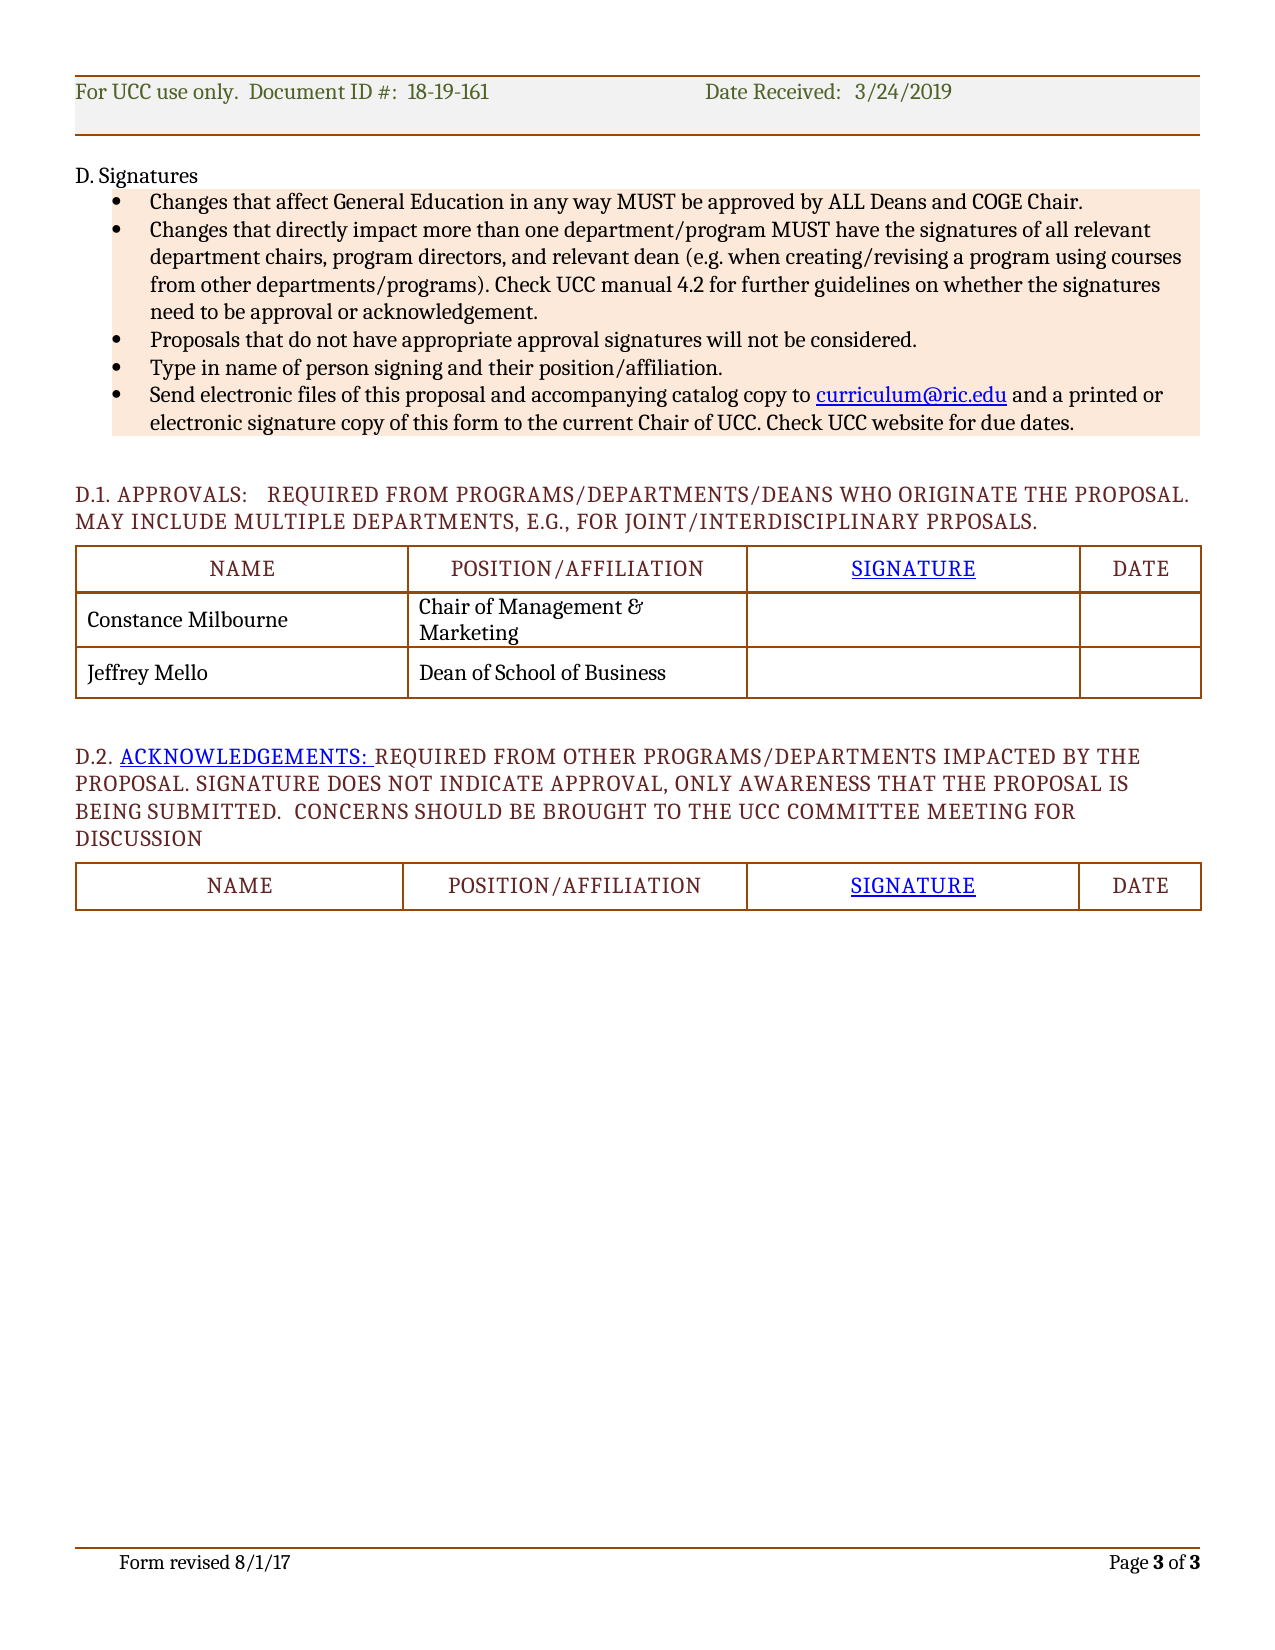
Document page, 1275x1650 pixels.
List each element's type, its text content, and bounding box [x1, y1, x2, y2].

list Changes that directly impact more than one department/program MUST have the signatures of all relevant department chairs, program directors, and relevant dean (e.g. when creating/revising a program using courses from other departments/programs). Check UCC manual 4.2 for further guidelines on whether the signatures need to be approval or acknowledgement. [112, 216, 1200, 326]
table_header Signature [748, 864, 1078, 908]
list Proposals that do not have appropriate approval signatures will not be considered. [112, 327, 1200, 353]
table_cell [1081, 594, 1200, 646]
table_header Date [1080, 864, 1200, 908]
list Send electronic files of this proposal and accompanying catalog copy to curriculum@ric.edu and a printed or electronic signature copy of this form to the current Chair of UCC. Check UCC website for due dates. [112, 382, 1200, 436]
table_header Name [77, 547, 407, 591]
list Type in name of person signing and their position/affiliation. [112, 354, 1200, 381]
table_cell Constance Milbourne [77, 594, 407, 646]
table_header Position/affiliation [404, 864, 746, 908]
table_header Signature [748, 547, 1079, 591]
table_cell Chair of Management & Marketing [409, 594, 746, 646]
subtitle D.2. Acknowledgements: REQUIRED from OTHER PROGRAMS/DEPARTMENTS IMPACTED BY THE PROPOSAL. SIGNATURE DOES NOT INDICATE APPROVAL, ONLY AWARENESS THAT THE PROPOSAL IS BEING SUBMITTED. CONCERNS SHOULD BE BROUGHT TO THE UCC COMMITTEE MEETING FOR DISCUSSION [75, 743, 1200, 853]
table_header Position/affiliation [409, 547, 746, 591]
table_cell Jeffrey Mello [77, 648, 407, 697]
table_header Name [77, 864, 402, 908]
list Changes that affect General Education in any way MUST be approved by ALL Deans and COGE Chair. [112, 189, 1200, 215]
table_cell [748, 594, 1079, 646]
subtitle D.1. Approvals: required from programs/departments/deans who originate the proposal. may include multiple departments, e.g., for joint/interdisciplinary prposals. [75, 481, 1200, 535]
table_cell Dean of School of Business [409, 648, 746, 697]
table_header Date [1081, 547, 1200, 591]
text D. Signatures [75, 162, 1200, 189]
table_cell [748, 648, 1079, 697]
table_cell [1081, 648, 1200, 697]
